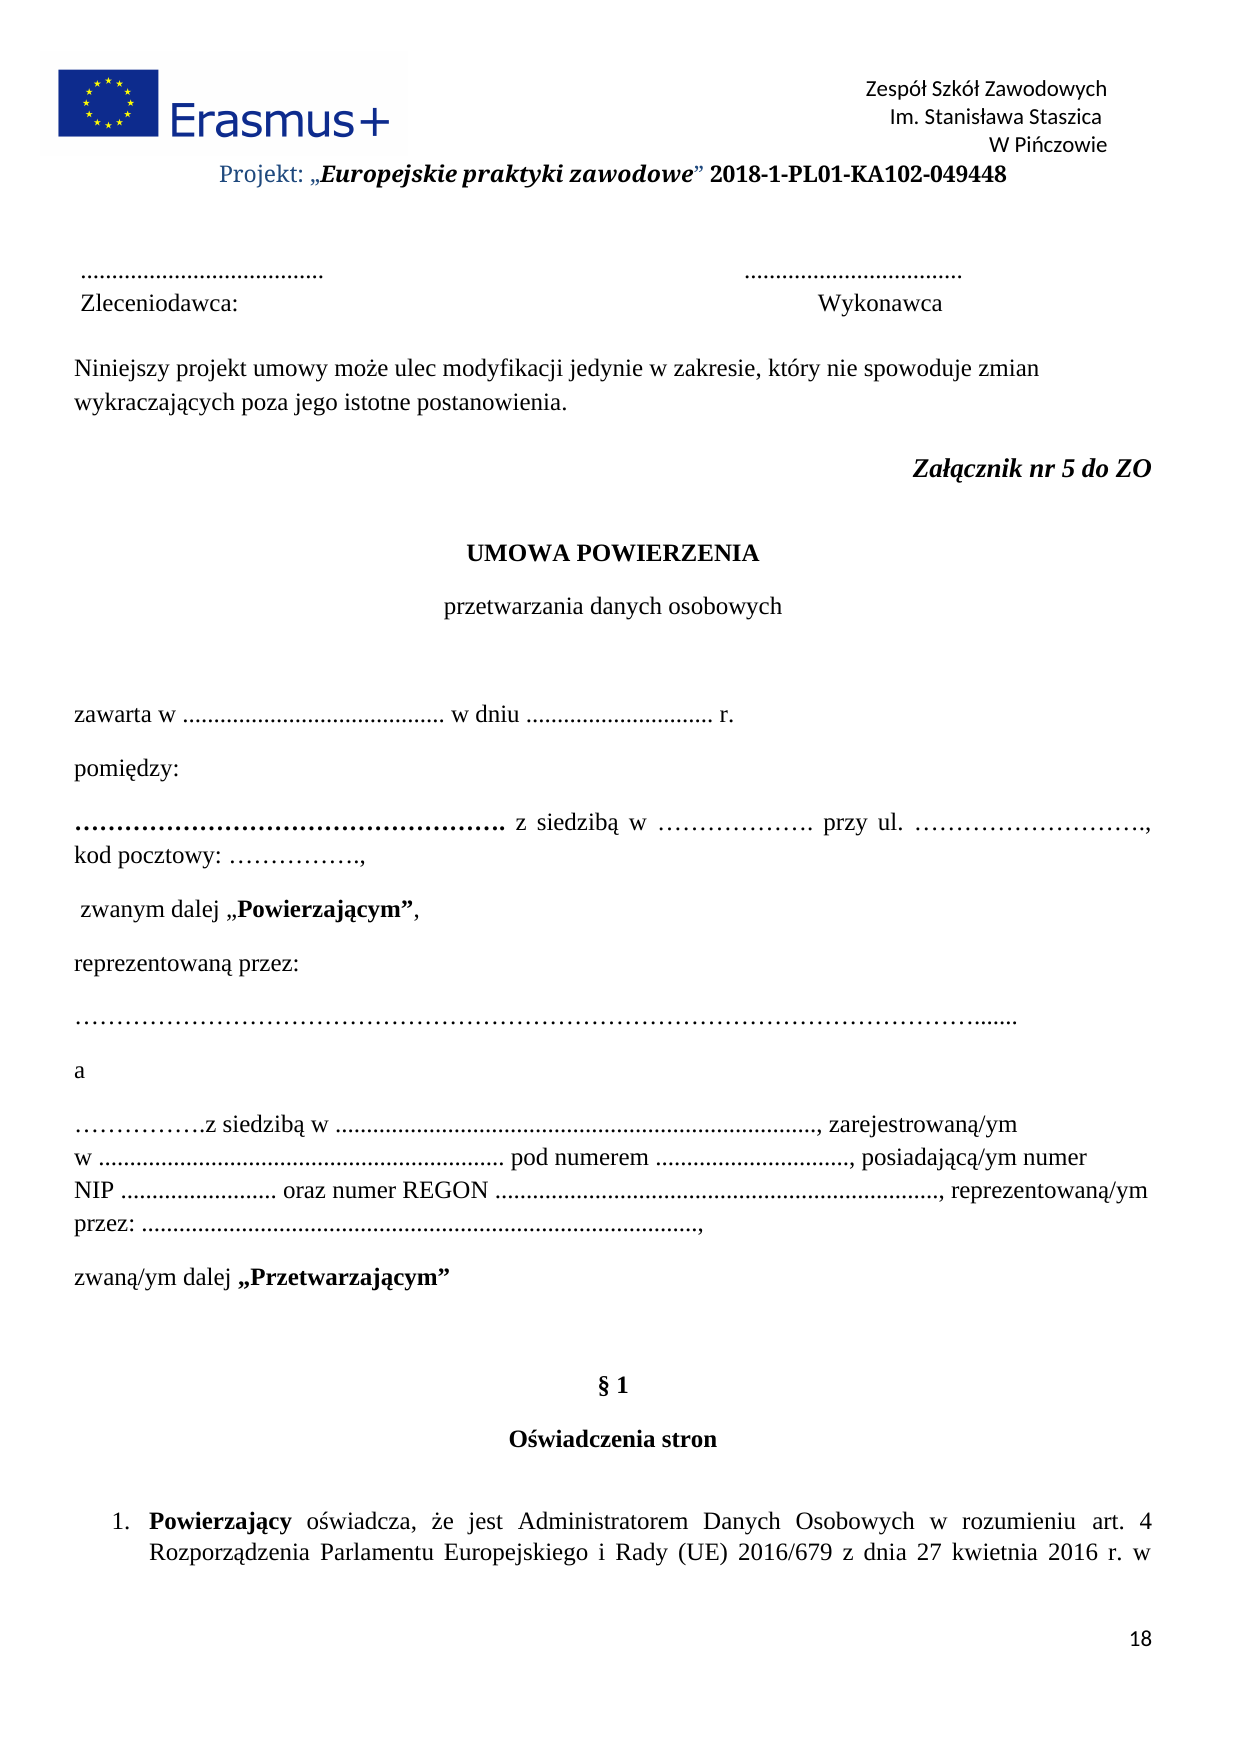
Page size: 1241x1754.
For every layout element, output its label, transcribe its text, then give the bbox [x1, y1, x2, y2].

text UMOWA POWIERZENIA [74, 538, 1152, 566]
text Zleceniodawca: Wykonawca [74, 288, 1152, 317]
text Załącznik nr 5 do ZO [74, 453, 1152, 484]
text Niniejszy projekt umowy może ulec modyfikacji jedynie w zakresie, który nie spowoduje zmian [74, 353, 1152, 382]
picture [39, 51, 408, 156]
text § 1 [74, 1370, 1152, 1398]
text a [74, 1055, 1152, 1084]
text ....................................... ................................... [74, 255, 1152, 284]
text wykraczających poza jego istotne postanowienia. [74, 387, 1152, 415]
text ………………………………………………………………………………………………....... [74, 1001, 1152, 1030]
text zwaną/ym dalej „Przetwarzającym” [74, 1262, 1152, 1291]
text zawarta w .......................................... w dniu .............................. r. [74, 699, 1152, 728]
text Oświadczenia stron [74, 1424, 1152, 1452]
text przetwarzania danych osobowych [74, 591, 1152, 620]
text reprezentowaną przez: [74, 948, 1152, 976]
text pomiędzy: [74, 753, 1152, 782]
text …………….z siedzibą w ............................................................................., zarejestrowaną/ym w ................................................................. pod numerem ..............................., posiadającą/ym numer NIP ......................... oraz numer REGON ......................................................................., reprezentowaną/ym przez: ........................................................................................., [74, 1109, 1152, 1237]
text ……………………………………………. z siedzibą w ………………. przy ul. ………………………., kod pocztowy: ……………., [74, 807, 1152, 869]
text zwanym dalej „Powierzającym”, [74, 894, 1152, 922]
